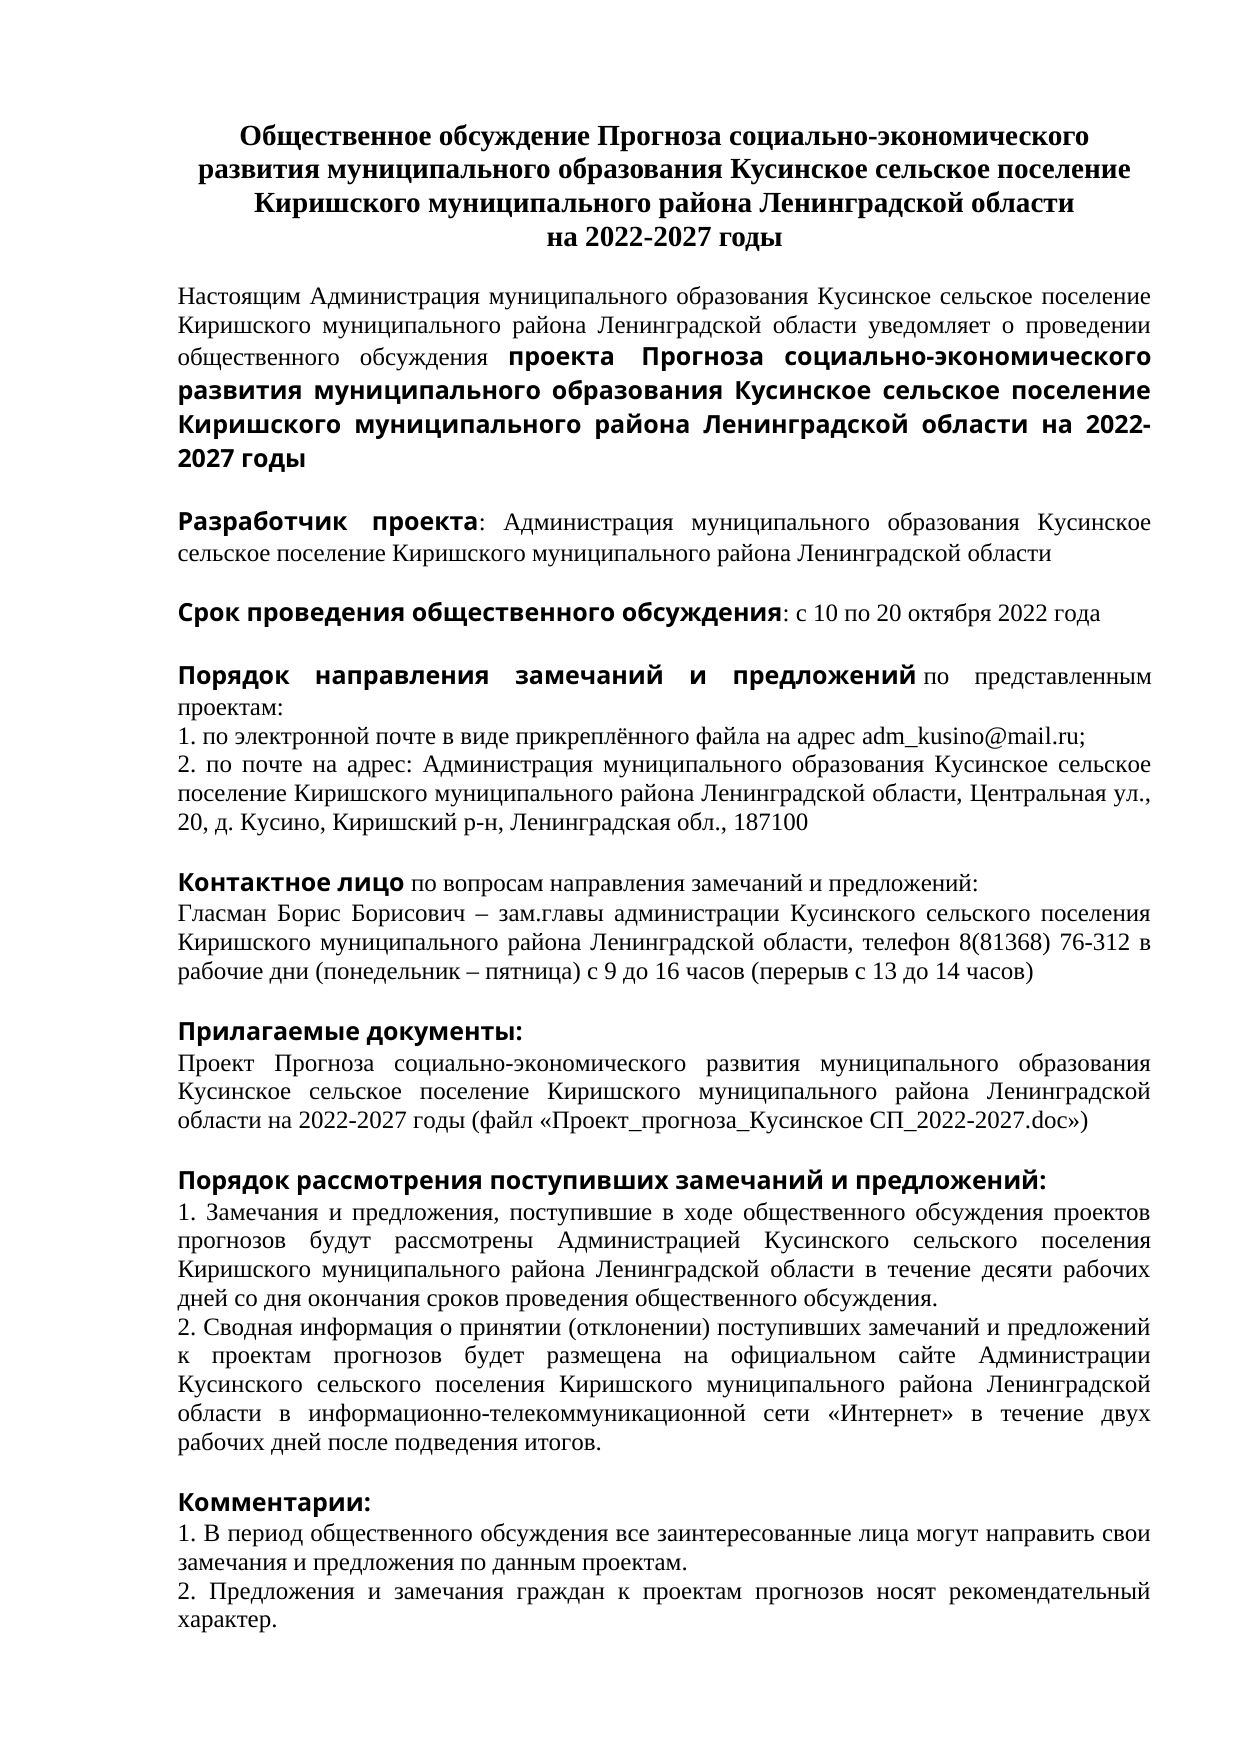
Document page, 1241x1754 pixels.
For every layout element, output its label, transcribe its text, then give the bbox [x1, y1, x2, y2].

text Порядок рассмотрения поступивших замечаний и предложений: [177, 1163, 1152, 1197]
text Гласман Борис Борисович – зам.главы администрации Кусинского сельского поселения Киришского муниципального района Ленинградской области, телефон 8(81368) 76-312 в рабочие дни (понедельник – пятница) с 9 до 16 часов (перерыв с 13 до 14 часов) [177, 898, 1152, 985]
text Комментарии: [177, 1484, 1152, 1518]
text Контактное лицо по вопросам направления замечаний и предложений: [177, 864, 1152, 898]
text Прилагаемые документы: [177, 1013, 1152, 1048]
text 1. по электронной почте в виде прикреплённого файла на адрес adm_kusino@mail.ru; [177, 721, 1152, 749]
text на 2022-2027 годы [177, 219, 1152, 252]
text Разработчик проекта: Администрация муниципального образования Кусинское сельское поселение Киришского муниципального района Ленинградской области [177, 503, 1152, 566]
text Настоящим Администрация муниципального образования Кусинское сельское поселение Киришского муниципального района Ленинградской области уведомляет о проведении общественного обсуждения проекта Прогноза социально-экономического развития муниципального образования Кусинское сельское поселение Киришского муниципального района Ленинградской области на 2022-2027 годы [177, 281, 1152, 475]
text 2. по почте на адрес: Администрация муниципального образования Кусинское сельское поселение Киришского муниципального района Ленинградской области, Центральная ул., 20, д. Кусино, Киришский р-н, Ленинградская обл., 187100 [177, 749, 1152, 836]
text Общественное обсуждение Прогноза социально-экономического развития муниципального образования Кусинское сельское поселение Киришского муниципального района Ленинградской области [177, 118, 1152, 219]
text Срок проведения общественного обсуждения: с 10 по 20 октября 2022 года [177, 595, 1152, 629]
text 1. В период общественного обсуждения все заинтересованные лица могут направить свои замечания и предложения по данным проектам. [177, 1518, 1152, 1576]
text Порядок направления замечаний и предложений по представленным проектам: [177, 658, 1152, 721]
text Проект Прогноза социально-экономического развития муниципального образования Кусинское сельское поселение Киришского муниципального района Ленинградской области на 2022-2027 годы (файл «Проект_прогноза_Кусинское СП_2022-2027.doc») [177, 1048, 1152, 1134]
text 1. Замечания и предложения, поступившие в ходе общественного обсуждения проектов прогнозов будут рассмотрены Администрацией Кусинского сельского поселения Киришского муниципального района Ленинградской области в течение десяти рабочих дней со дня окончания сроков проведения общественного обсуждения. [177, 1197, 1152, 1312]
text 2. Предложения и замечания граждан к проектам прогнозов носят рекомендательный характер. [177, 1576, 1152, 1633]
text 2. Сводная информация о принятии (отклонении) поступивших замечаний и предложений к проектам прогнозов будет размещена на официальном сайте Администрации Кусинского сельского поселения Киришского муниципального района Ленинградской области в информационно-телекоммуникационной сети «Интернет» в течение двух рабочих дней после подведения итогов. [177, 1312, 1152, 1455]
